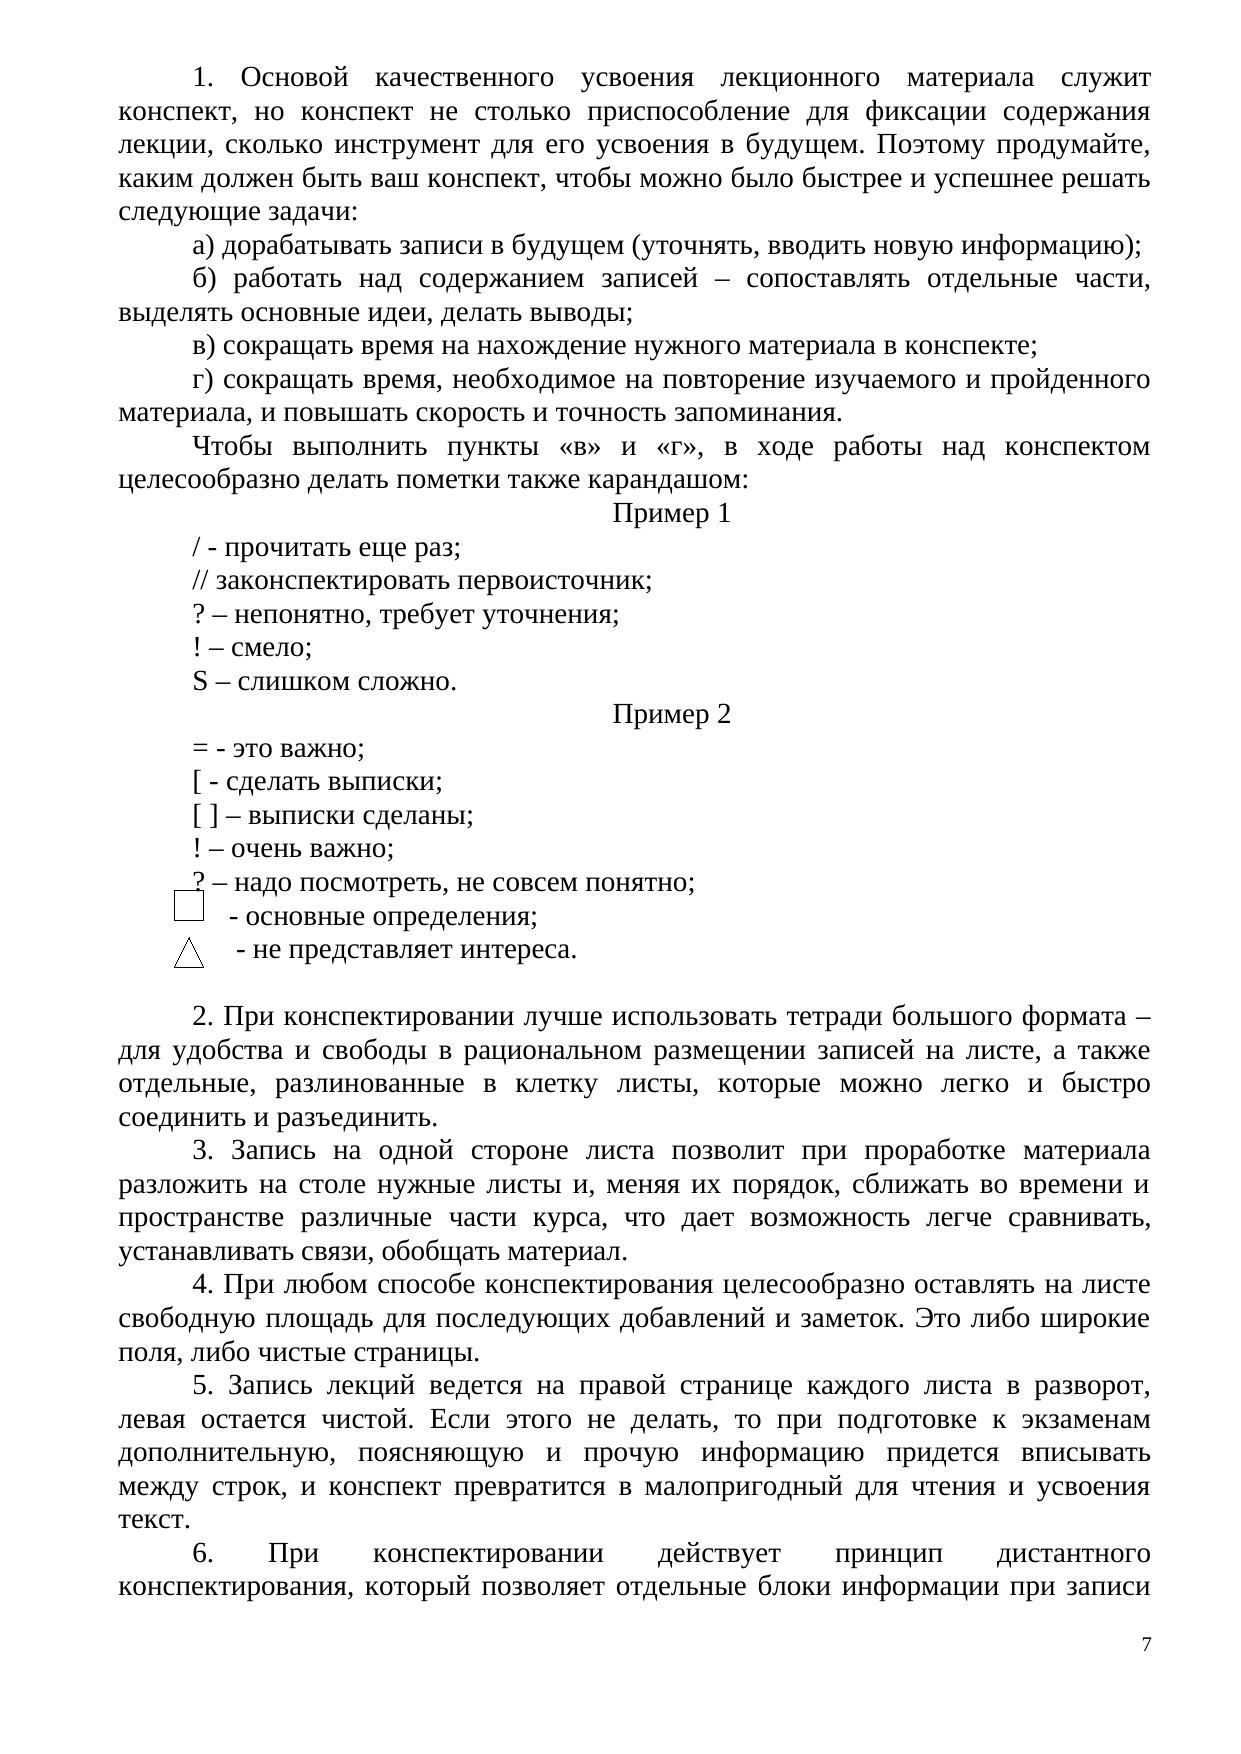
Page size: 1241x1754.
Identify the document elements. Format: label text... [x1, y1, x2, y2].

text ! – смело; [118, 629, 1152, 663]
text - не представляет интереса. [118, 931, 1152, 965]
text Пример 1 [118, 495, 1152, 529]
text 4. При любом способе конспектирования целесообразно оставлять на листе свободную площадь для последующих добавлений и заметок. Это либо широкие поля, либо чистые страницы. [118, 1267, 1152, 1367]
text S – слишком сложно. [118, 663, 1152, 696]
text [ ] – выписки сделаны; [118, 797, 1152, 831]
text 1. Основой качественного усвоения лекционного материала служит конспект, но конспект не столько приспособление для фиксации содержания лекции, сколько инструмент для его усвоения в будущем. Поэтому продумайте, каким должен быть ваш конспект, чтобы можно было быстрее и успешнее решать следующие задачи: [118, 59, 1152, 227]
text г) сокращать время, необходимое на повторение изучаемого и пройденного материала, и повышать скорость и точность запоминания. [118, 361, 1152, 428]
text / - прочитать еще раз; [118, 529, 1152, 562]
text ! – очень важно; [118, 831, 1152, 864]
text ? – надо посмотреть, не совсем понятно; [118, 864, 1152, 898]
text - основные определения; [118, 898, 1152, 931]
text в) сокращать время на нахождение нужного материала в конспекте; [118, 327, 1152, 361]
text ? – непонятно, требует уточнения; [118, 596, 1152, 629]
text 3. Запись на одной стороне листа позволит при проработке материала разложить на столе нужные листы и, меняя их порядок, сближать во времени и пространстве различные части курса, что дает возможность легче сравнивать, устанавливать связи, обобщать материал. [118, 1132, 1152, 1267]
text // законспектировать первоисточник; [118, 562, 1152, 596]
text Пример 2 [118, 696, 1152, 730]
text б) работать над содержанием записей – сопоставлять отдельные части, выделять основные идеи, делать выводы; [118, 260, 1152, 327]
text Чтобы выполнить пункты «в» и «г», в ходе работы над конспектом целесообразно делать пометки также карандашом: [118, 428, 1152, 495]
text [ - сделать выписки; [118, 763, 1152, 797]
text 2. При конспектировании лучше использовать тетради большого формата – для удобства и свободы в рациональном размещении записей на листе, а также отдельные, разлинованные в клетку листы, которые можно легко и быстро соединить и разъединить. [118, 998, 1152, 1132]
text = - это важно; [118, 730, 1152, 763]
text 5. Запись лекций ведется на правой странице каждого листа в разворот, левая остается чистой. Если этого не делать, то при подготовке к экзаменам дополнительную, поясняющую и прочую информацию придется вписывать между строк, и конспект превратится в малопригодный для чтения и усвоения текст. [118, 1367, 1152, 1535]
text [118, 1535, 1152, 1602]
text а) дорабатывать записи в будущем (уточнять, вводить новую информацию); [118, 227, 1152, 260]
